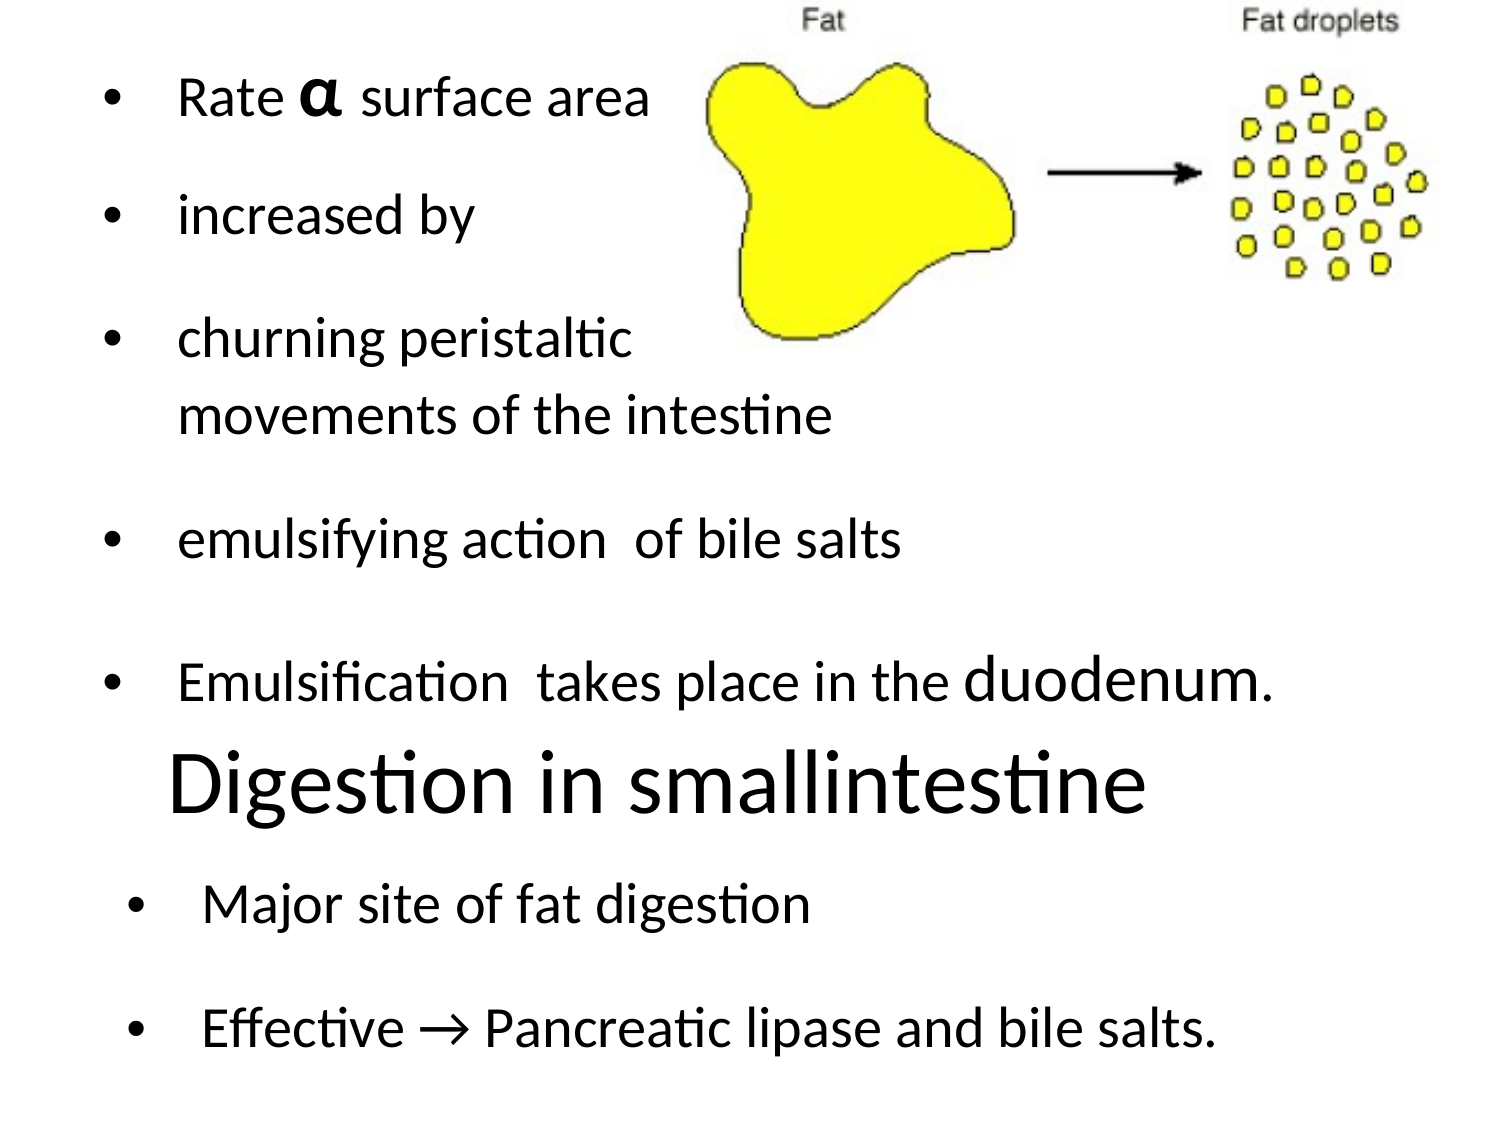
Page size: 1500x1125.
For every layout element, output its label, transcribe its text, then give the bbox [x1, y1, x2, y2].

list Major site of fat digestion [126, 867, 1473, 938]
list Effective → Pancreatic lipase and bile salts. [126, 990, 1473, 1062]
list increased by [102, 178, 700, 249]
list emulsifying action of bile salts [102, 502, 1447, 573]
picture [700, 0, 1447, 348]
list Rate α surface area [102, 44, 700, 136]
list Emulsification takes place in the duodenum. [102, 637, 1447, 718]
list churning peristaltic movements of the intestine [102, 301, 1447, 449]
subtitle Digestion in smallintestine [167, 724, 1473, 836]
